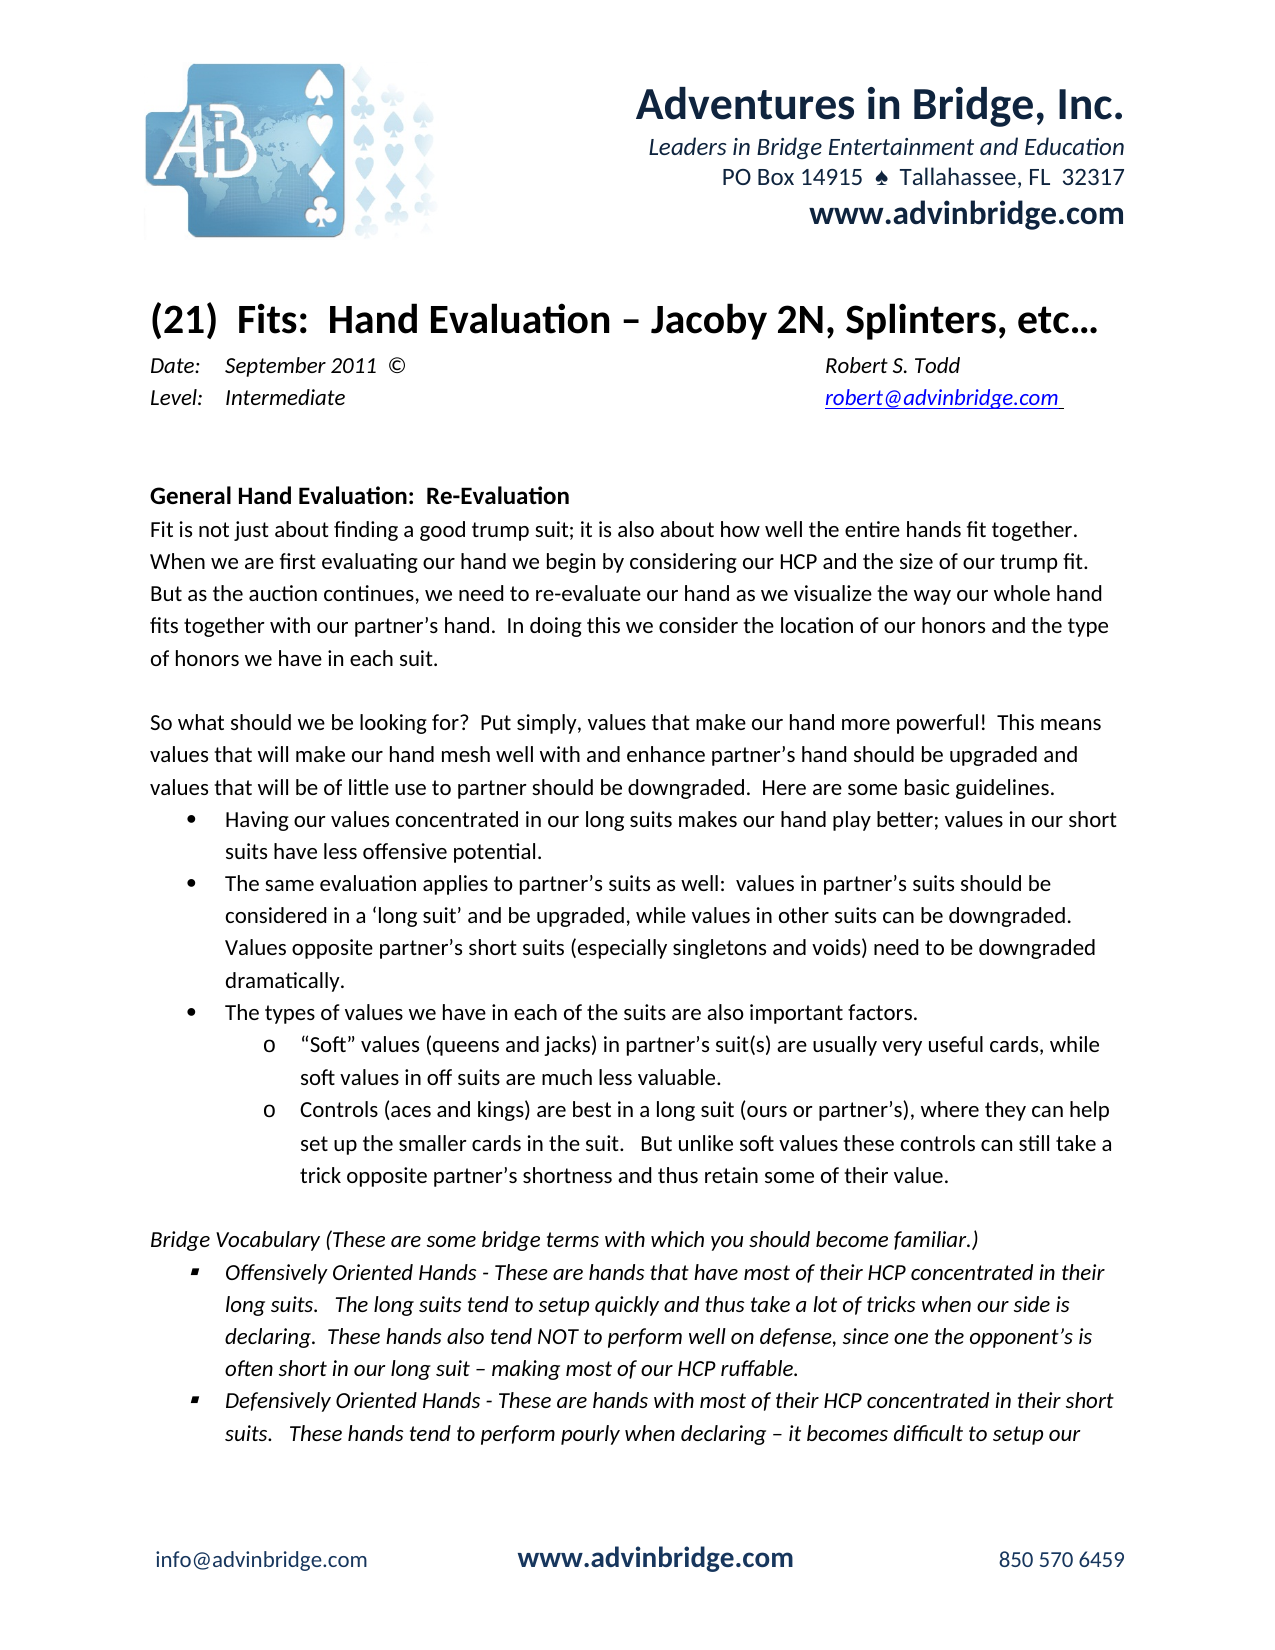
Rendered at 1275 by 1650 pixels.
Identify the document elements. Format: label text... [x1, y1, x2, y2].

text (21) Fits: Hand Evaluation – Jacoby 2N, Splinters, etc… [150, 293, 1125, 344]
list Offensively Oriented Hands - These are hands that have most of their HCP concentrated in their long suits. The long suits tend to setup quickly and thus take a lot of tricks when our side is declaring. These hands also tend NOT to perform well on defense, since one the opponent’s is often short in our long suit – making most of our HCP ruffable. [187, 1258, 1125, 1382]
list The same evaluation applies to partner’s suits as well: values in partner’s suits should be considered in a ‘long suit’ and be upgraded, while values in other suits can be downgraded. Values opposite partner’s short suits (especially singletons and voids) need to be downgraded dramatically. [187, 869, 1125, 994]
text Fit is not just about finding a good trump suit; it is also about how well the entire hands fit together. When we are first evaluating our hand we begin by considering our HCP and the size of our trump fit. But as the auction continues, we need to re-evaluate our hand as we visualize the way our whole hand fits together with our partner’s hand. In doing this we consider the location of our honors and the type of honors we have in each suit. [150, 515, 1125, 672]
text So what should we be looking for? Put simply, values that make our hand more powerful! This means values that will make our hand mesh well with and enhance partner’s hand should be upgraded and values that will be of little use to partner should be downgraded. Here are some basic guidelines. [150, 708, 1125, 801]
text General Hand Evaluation: Re-Evaluation [150, 480, 1125, 511]
list Having our values concentrated in our long suits makes our hand play better; values in our short suits have less offensive potential. [187, 805, 1125, 865]
text Level: Intermediate robert@advinbridge.com [150, 383, 1125, 412]
list “Soft” values (queens and jacks) in partner’s suit(s) are usually very useful cards, while soft values in off suits are much less valuable. [262, 1030, 1125, 1091]
text Date: September 2011 © Robert S. Todd [150, 351, 1125, 379]
list Controls (aces and kings) are best in a long suit (ours or partner’s), where they can help set up the smaller cards in the suit. But unlike soft values these controls can still take a trick opposite partner’s shortness and thus retain some of their value. [262, 1096, 1125, 1189]
picture [143, 62, 456, 240]
text Bridge Vocabulary (These are some bridge terms with which you should become familiar.) [150, 1226, 1125, 1253]
list The types of values we have in each of the suits are also important factors. [187, 998, 1125, 1026]
